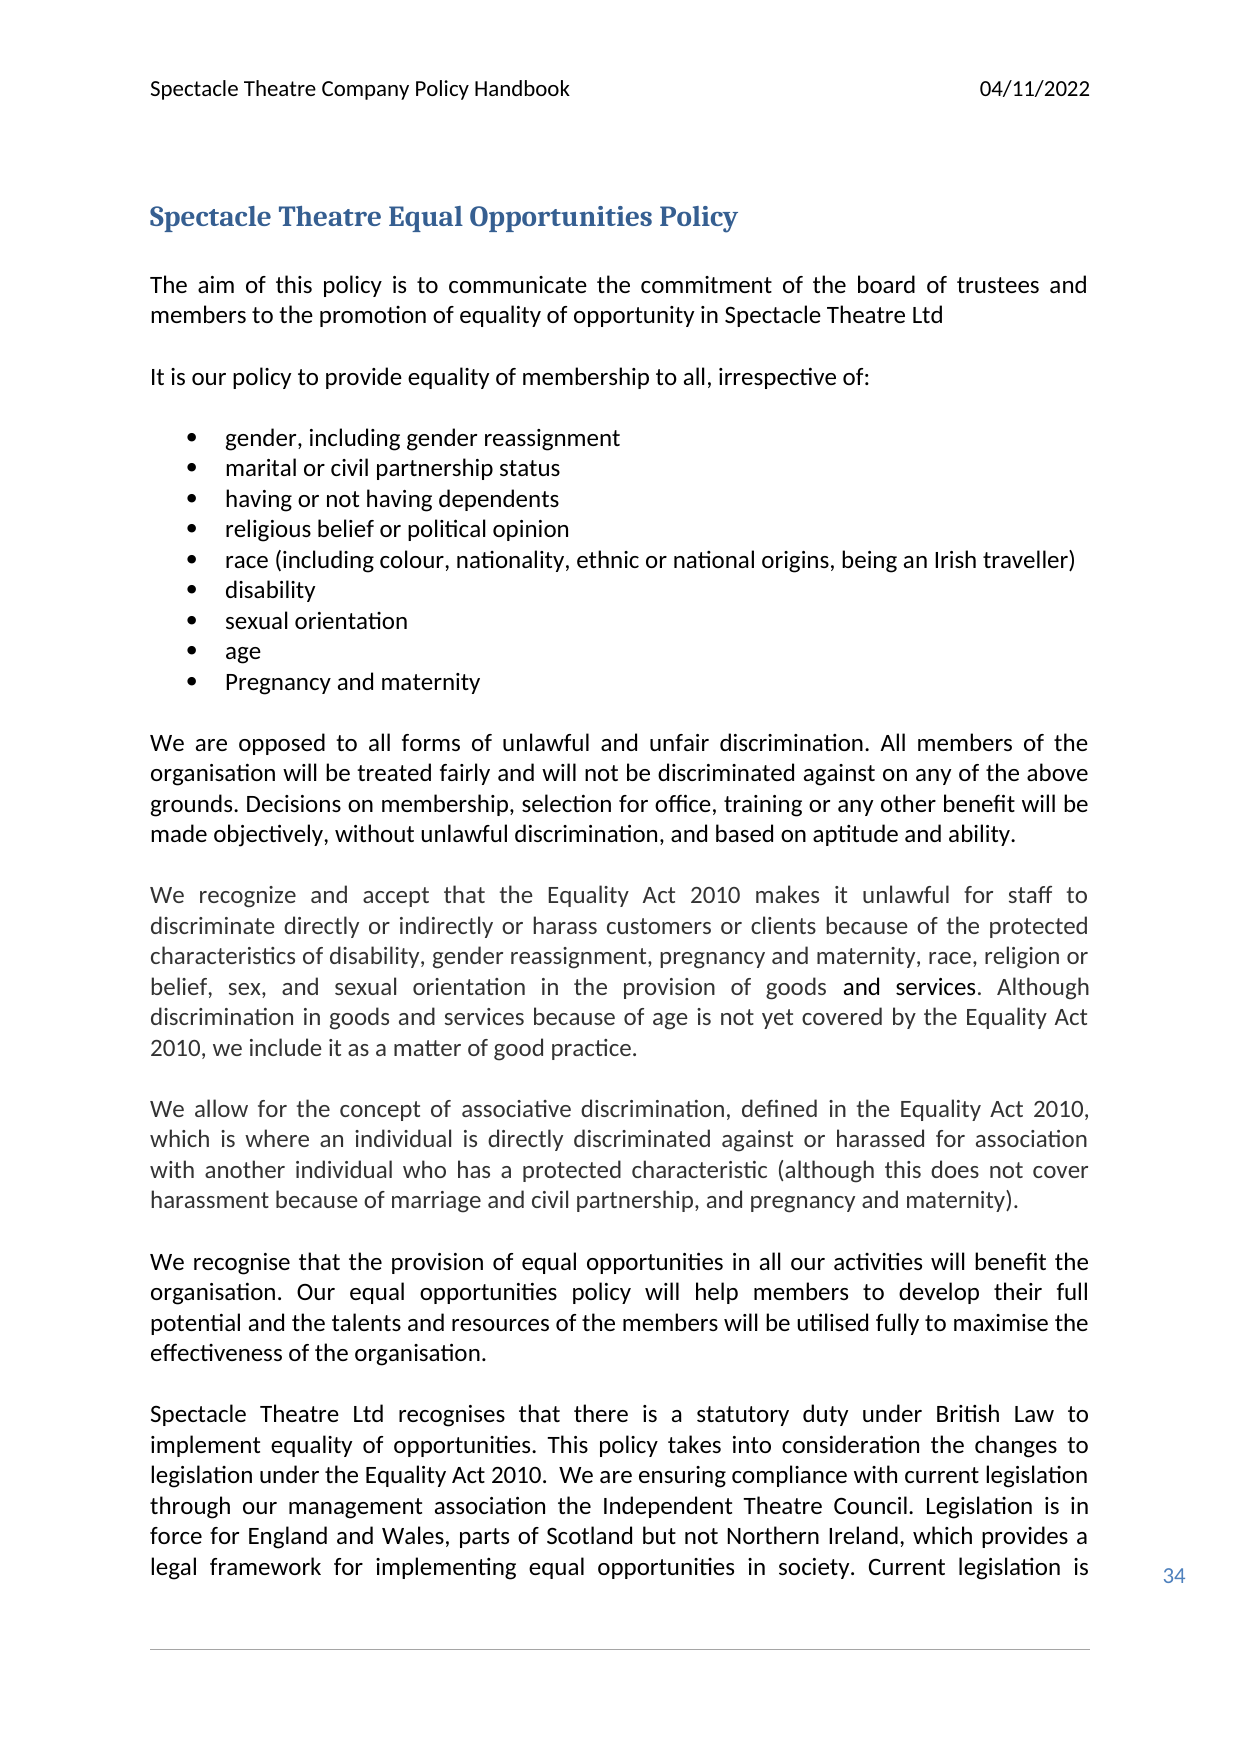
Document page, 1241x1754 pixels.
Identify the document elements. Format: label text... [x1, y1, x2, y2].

list Pregnancy and maternity [187, 666, 1090, 696]
list having or not having dependents [187, 483, 1090, 513]
list marital or civil partnership status [187, 452, 1090, 483]
text It is our policy to provide equality of membership to all, irrespective of: [150, 361, 1090, 391]
text The aim of this policy is to communicate the commitment of the board of trustees and members to the promotion of equality of opportunity in Spectacle Theatre Ltd [150, 269, 1090, 330]
list age [187, 635, 1090, 666]
list sexual orientation [187, 605, 1090, 635]
subtitle Spectacle Theatre Equal Opportunities Policy [150, 200, 1090, 233]
text We recognise that the provision of equal opportunities in all our activities will benefit the organisation. Our equal opportunities policy will help members to develop their full potential and the talents and resources of the members will be utilised fully to maximise the effectiveness of the organisation. [150, 1246, 1090, 1368]
list religious belief or political opinion [187, 513, 1090, 544]
text We recognize and accept that the Equality Act 2010 makes it unlawful for staff to discriminate directly or indirectly or harass customers or clients because of the protected characteristics of disability, gender reassignment, pregnancy and maternity, race, religion or belief, sex, and sexual orientation in the provision of goods and services. Although discrimination in goods and services because of age is not yet covered by the Equality Act 2010, we include it as a matter of good practice. [150, 879, 1090, 1063]
list gender, including gender reassignment [187, 422, 1090, 452]
text We allow for the concept of associative discrimination, defined in the Equality Act 2010, which is where an individual is directly discriminated against or harassed for association with another individual who has a protected characteristic (although this does not cover harassment because of marriage and civil partnership, and pregnancy and maternity). [150, 1093, 1090, 1215]
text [150, 1398, 1090, 1581]
text We are opposed to all forms of unlawful and unfair discrimination. All members of the organisation will be treated fairly and will not be discriminated against on any of the above grounds. Decisions on membership, selection for office, training or any other benefit will be made objectively, without unlawful discrimination, and based on aptitude and ability. [150, 727, 1090, 849]
list disability [187, 574, 1090, 605]
list race (including colour, nationality, ethnic or national origins, being an Irish traveller) [187, 544, 1090, 574]
